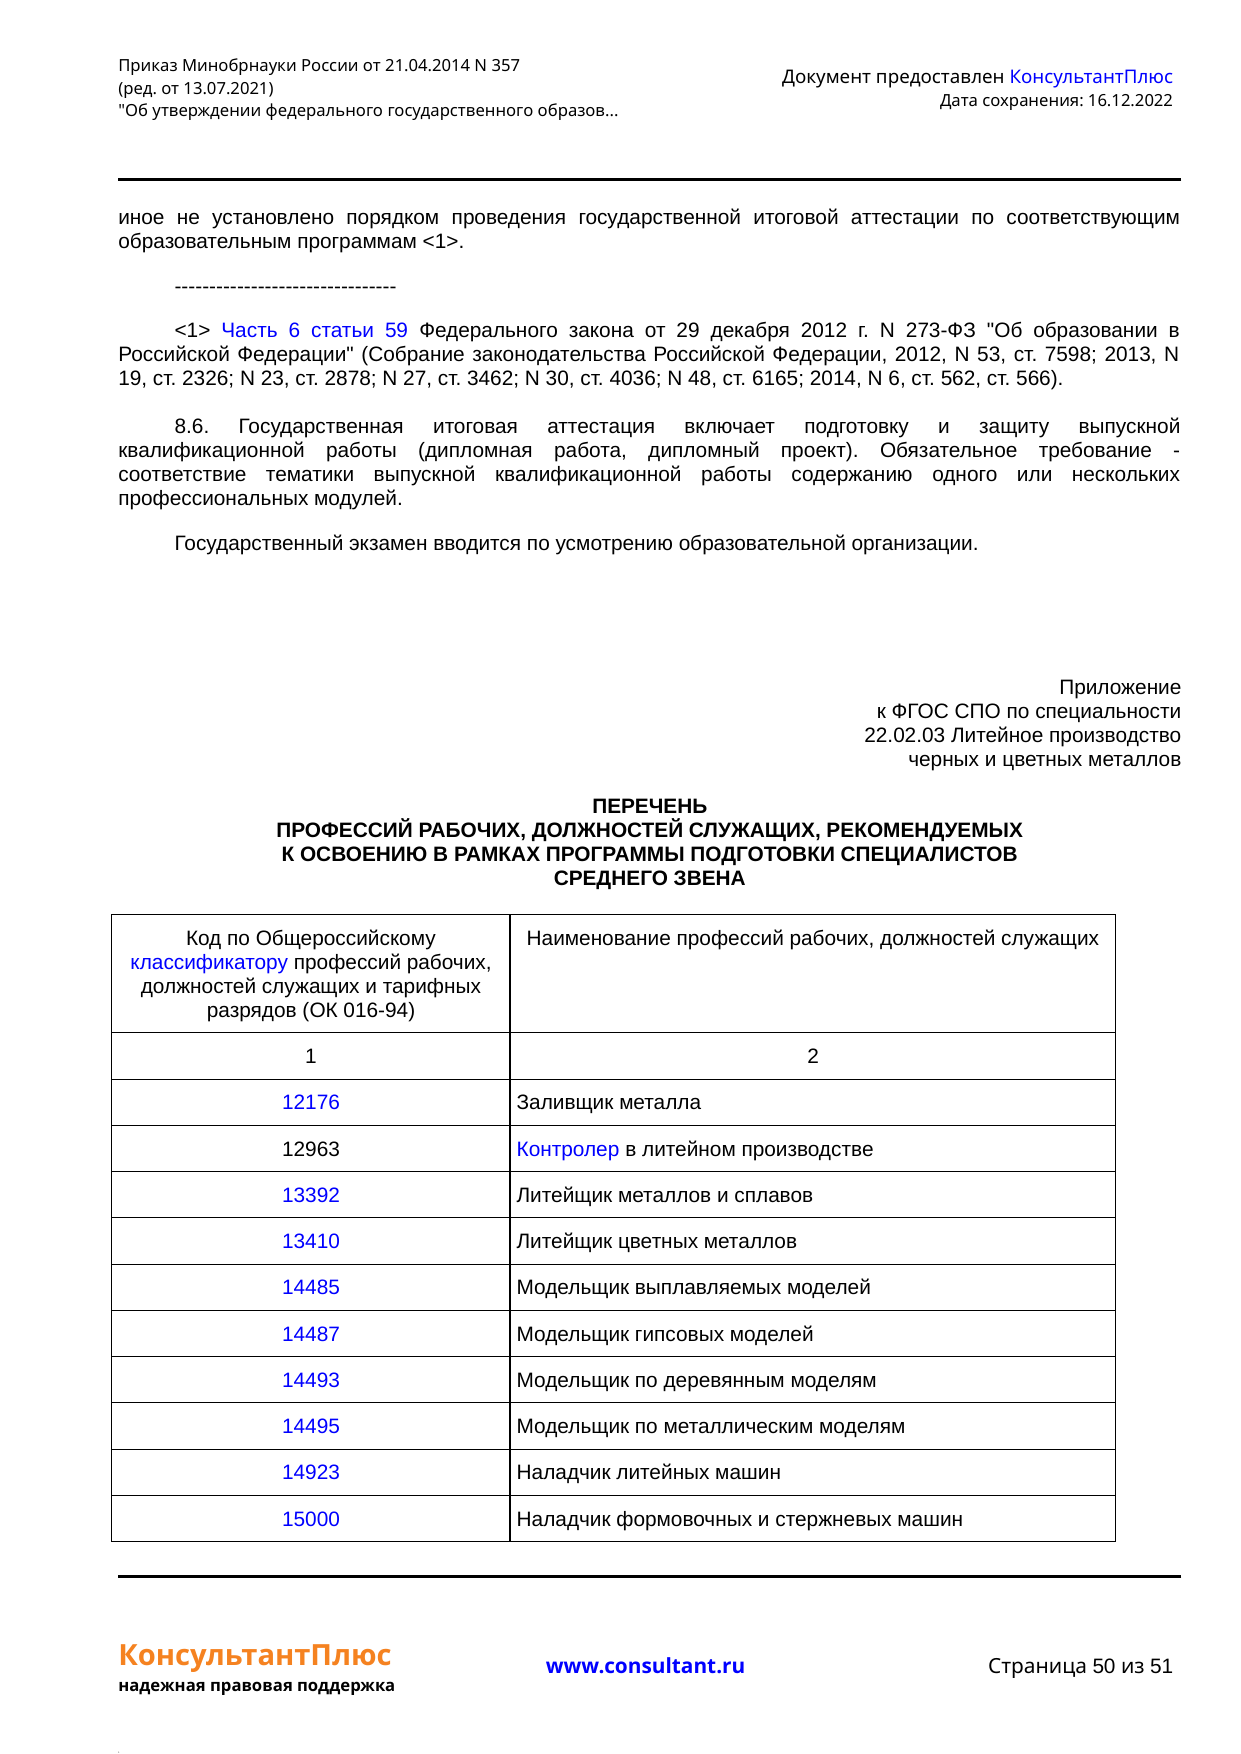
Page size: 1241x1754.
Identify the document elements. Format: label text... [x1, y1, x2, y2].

title ПРОФЕССИЙ РАБОЧИХ, ДОЛЖНОСТЕЙ СЛУЖАЩИХ, РЕКОМЕНДУЕМЫХ [118, 818, 1181, 842]
table_cell 14495 [112, 1403, 509, 1448]
text -------------------------------- [118, 273, 1181, 297]
table_cell Модельщик по металлическим моделям [511, 1403, 1115, 1448]
table_cell Заливщик металла [511, 1080, 1115, 1125]
table_cell Модельщик по деревянным моделям [511, 1357, 1115, 1402]
table_header Код по Общероссийскому классификатору профессий рабочих, должностей служащих и тарифных разрядов (ОК 016-94) [112, 915, 509, 1032]
table_cell Литейщик металлов и сплавов [511, 1172, 1115, 1217]
table_cell Наладчик литейных машин [511, 1450, 1115, 1495]
title К ОСВОЕНИЮ В РАМКАХ ПРОГРАММЫ ПОДГОТОВКИ СПЕЦИАЛИСТОВ [118, 842, 1181, 866]
table_cell 1 [112, 1033, 509, 1078]
table_cell 12176 [112, 1080, 509, 1125]
table_cell 14487 [112, 1311, 509, 1356]
text 22.02.03 Литейное производство [118, 722, 1181, 746]
table_header Наименование профессий рабочих, должностей служащих [511, 915, 1115, 1032]
text <1> Часть 6 статьи 59 Федерального закона от 29 декабря 2012 г. N 273-ФЗ "Об образовании в Российской Федерации" (Собрание законодательства Российской Федерации, 2012, N 53, ст. 7598; 2013, N 19, ст. 2326; N 23, ст. 2878; N 27, ст. 3462; N 30, ст. 4036; N 48, ст. 6165; 2014, N 6, ст. 562, ст. 566). [118, 318, 1181, 390]
table_cell 12963 [112, 1126, 509, 1171]
text черных и цветных металлов [118, 746, 1181, 770]
table_cell 14485 [112, 1265, 509, 1310]
table_cell 14923 [112, 1450, 509, 1495]
text Приложение [118, 674, 1181, 698]
text Государственный экзамен вводится по усмотрению образовательной организации. [118, 531, 1181, 555]
text к ФГОС СПО по специальности [118, 698, 1181, 722]
title СРЕДНЕГО ЗВЕНА [118, 866, 1181, 890]
table_cell 2 [511, 1033, 1115, 1078]
table_cell 13410 [112, 1218, 509, 1263]
table_cell Литейщик цветных металлов [511, 1218, 1115, 1263]
table_cell Наладчик формовочных и стержневых машин [511, 1496, 1115, 1541]
table_cell Контролер в литейном производстве [511, 1126, 1115, 1171]
table_cell Модельщик выплавляемых моделей [511, 1265, 1115, 1310]
title ПЕРЕЧЕНЬ [118, 794, 1181, 818]
table_cell Модельщик гипсовых моделей [511, 1311, 1115, 1356]
table_cell 15000 [112, 1496, 509, 1541]
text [118, 205, 1181, 253]
text 8.6. Государственная итоговая аттестация включает подготовку и защиту выпускной квалификационной работы (дипломная работа, дипломный проект). Обязательное требование - соответствие тематики выпускной квалификационной работы содержанию одного или нескольких профессиональных модулей. [118, 414, 1181, 510]
table_cell 13392 [112, 1172, 509, 1217]
table_cell 14493 [112, 1357, 509, 1402]
